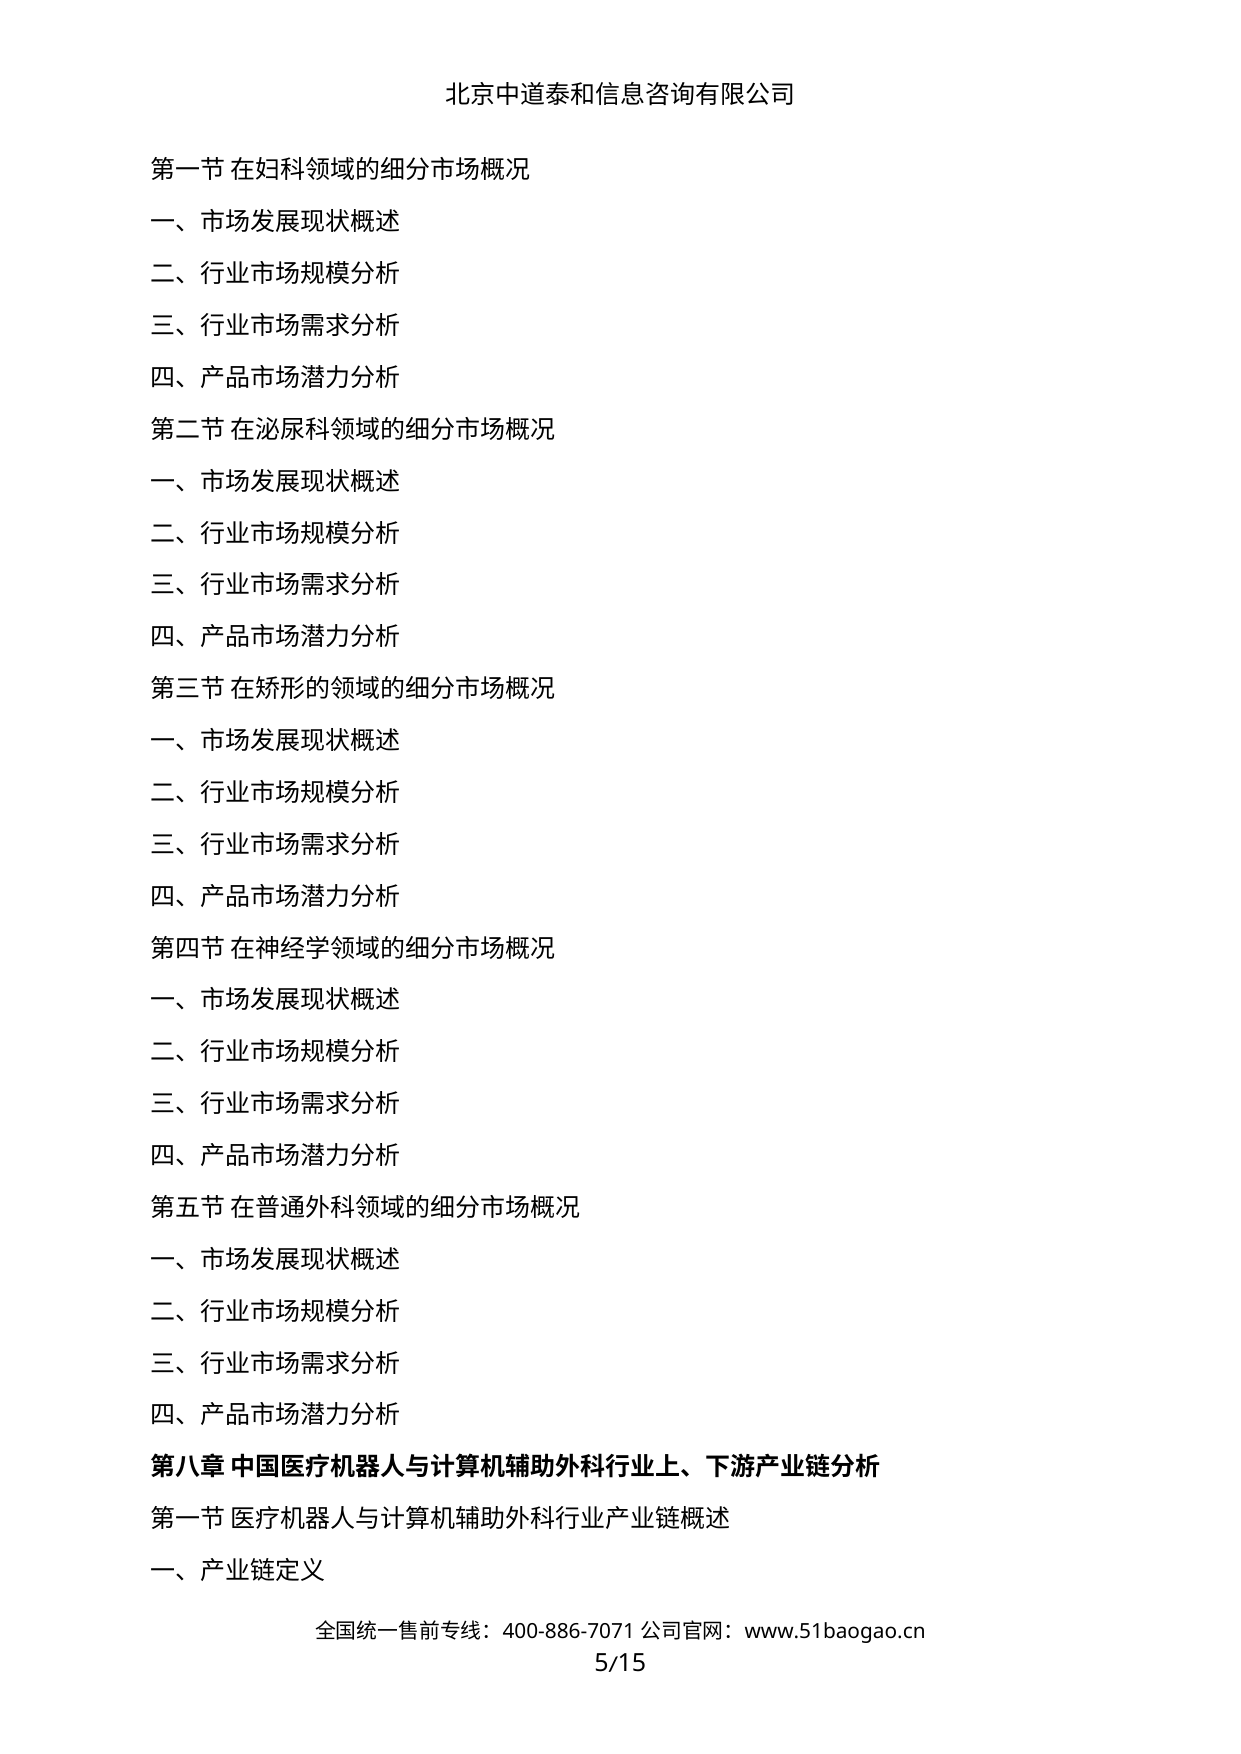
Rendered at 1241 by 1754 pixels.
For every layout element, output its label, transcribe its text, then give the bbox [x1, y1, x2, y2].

text 第一节 医疗机器人与计算机辅助外科行业产业链概述 [150, 1499, 1090, 1535]
text 第四节 在神经学领域的细分市场概况 [150, 928, 1090, 964]
text 二、行业市场规模分析 [150, 254, 1090, 290]
text 二、行业市场规模分析 [150, 1291, 1090, 1327]
text 三、行业市场需求分析 [150, 824, 1090, 861]
text 第五节 在普通外科领域的细分市场概况 [150, 1187, 1090, 1224]
text 第八章 中国医疗机器人与计算机辅助外科行业上、下游产业链分析 [150, 1447, 1090, 1483]
text 一、市场发展现状概述 [150, 721, 1090, 757]
text 第二节 在泌尿科领域的细分市场概况 [150, 409, 1090, 446]
text 四、产品市场潜力分析 [150, 1136, 1090, 1172]
text 三、行业市场需求分析 [150, 306, 1090, 342]
text 一、市场发展现状概述 [150, 202, 1090, 238]
text 第一节 在妇科领域的细分市场概况 [150, 150, 1090, 186]
text 二、行业市场规模分析 [150, 772, 1090, 809]
text 三、行业市场需求分析 [150, 565, 1090, 601]
text 二、行业市场规模分析 [150, 1032, 1090, 1068]
text 二、行业市场规模分析 [150, 513, 1090, 549]
text 三、行业市场需求分析 [150, 1084, 1090, 1120]
text 四、产品市场潜力分析 [150, 876, 1090, 912]
text 三、行业市场需求分析 [150, 1343, 1090, 1379]
text 一、市场发展现状概述 [150, 1239, 1090, 1276]
text 第三节 在矫形的领域的细分市场概况 [150, 669, 1090, 705]
text 四、产品市场潜力分析 [150, 617, 1090, 653]
text 一、产业链定义 [150, 1551, 1090, 1587]
text 四、产品市场潜力分析 [150, 357, 1090, 394]
text 四、产品市场潜力分析 [150, 1395, 1090, 1431]
text 一、市场发展现状概述 [150, 980, 1090, 1016]
text 一、市场发展现状概述 [150, 461, 1090, 497]
